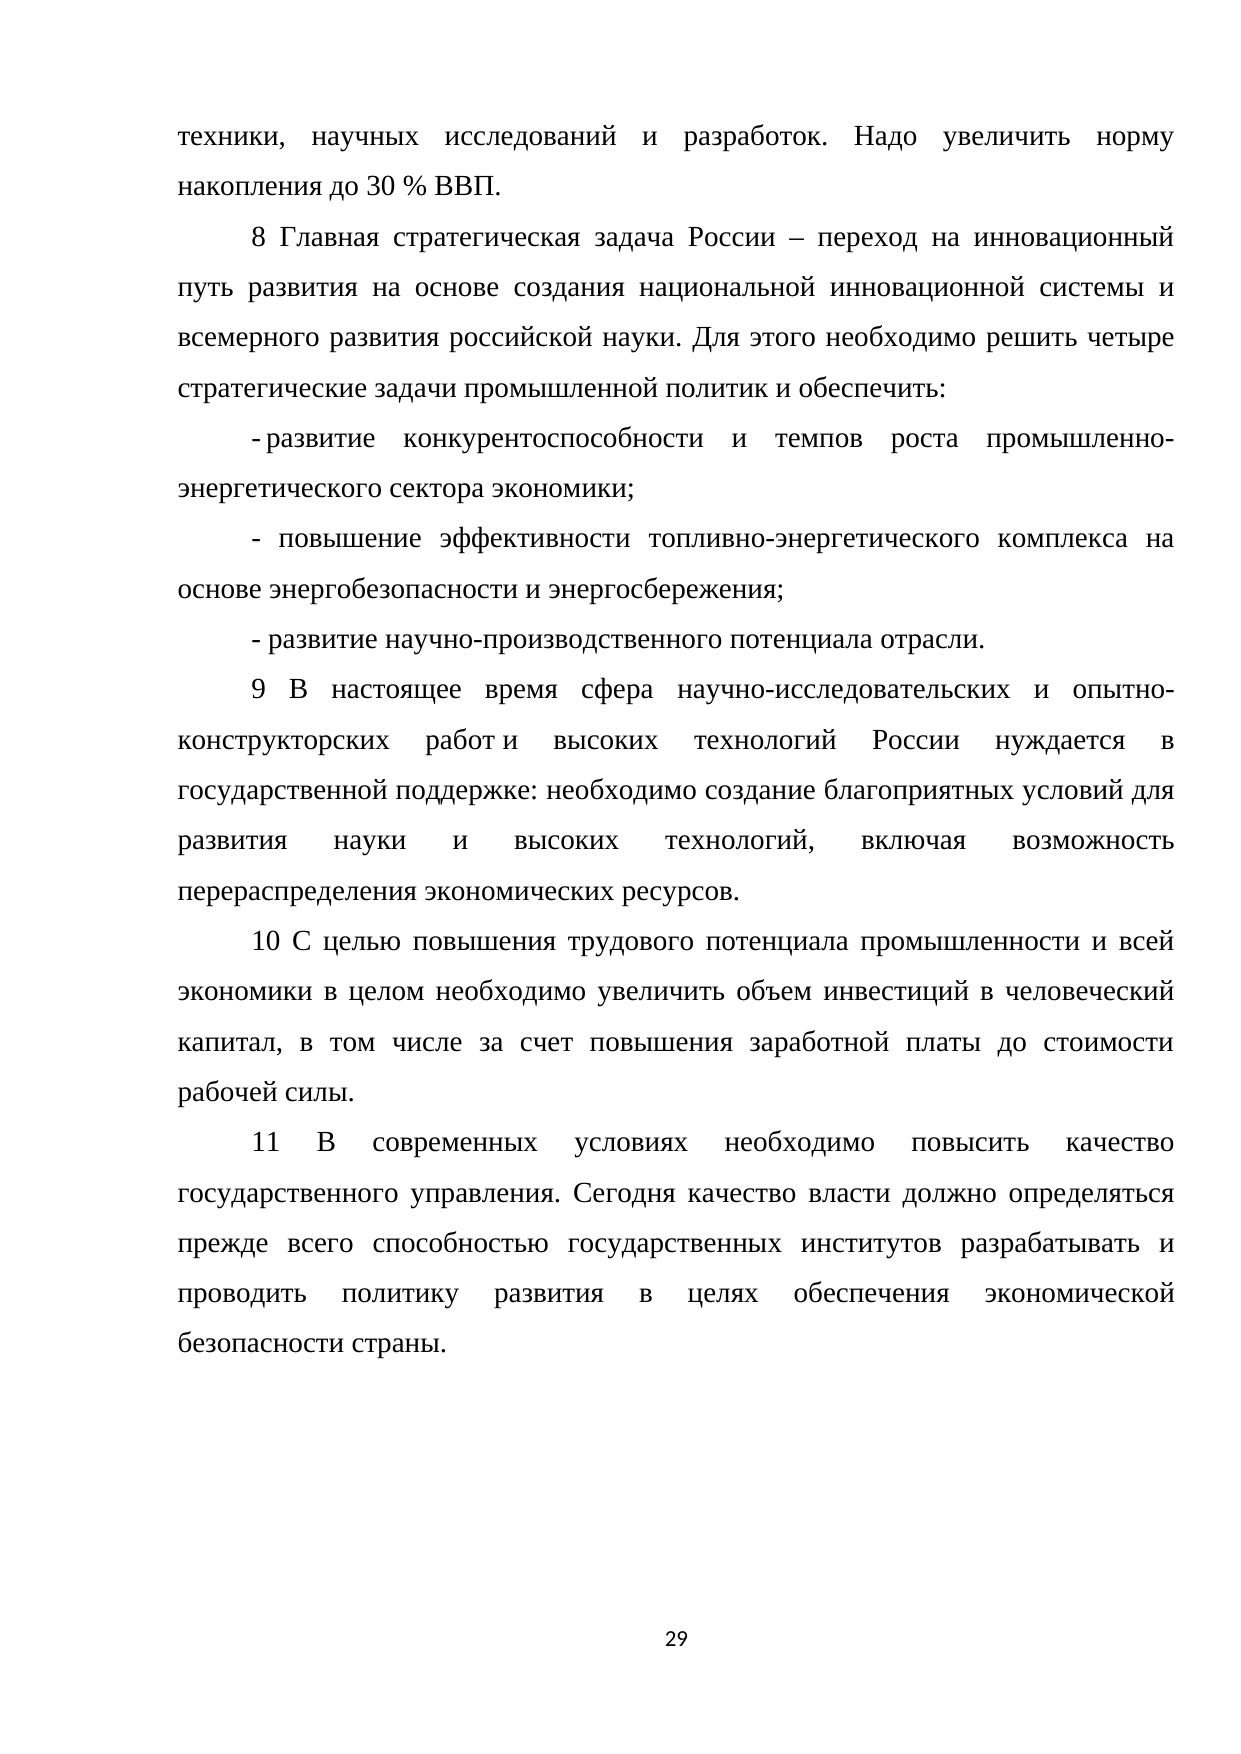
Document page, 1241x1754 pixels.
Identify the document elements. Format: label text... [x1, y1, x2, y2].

list 10 С целью повышения трудового потенциала промышленности и всей экономики в целом необходимо увеличить объем инвестиций в человеческий капитал, в том числе за счет повышения заработной платы до стоимости рабочей силы. [177, 923, 1175, 1108]
list 9 В настоящее время сфера научно-исследовательских и опытно-конструкторских работ и высоких технологий России нуждается в государственной поддержке: необходимо создание благоприятных условий для развития науки и высоких технологий, включая возможность перераспределения экономических ресурсов. [177, 672, 1175, 906]
list 11 В современных условиях необходимо повысить качество государственного управления. Сегодня качество власти должно определяться прежде всего способностью государственных институтов разрабатывать и проводить политику развития в целях обеспечения экономической безопасности страны. [177, 1124, 1175, 1359]
list - повышение эффективности топливно-энергетического комплекса на основе энергобезопасности и энергосбережения; [177, 521, 1175, 604]
list - развитие конкурентоспособности и темпов роста промышленно-энергетического сектора экономики; [177, 420, 1175, 504]
list 8 Главная стратегическая задача России – переход на инновационный путь развития на основе создания национальной инновационной системы и всемерного развития российской науки. Для этого необходимо решить четыре стратегические задачи промышленной политик и обеспечить: [177, 219, 1175, 403]
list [177, 118, 1175, 202]
list - развитие научно-производственного потенциала отрасли. [177, 621, 1175, 655]
